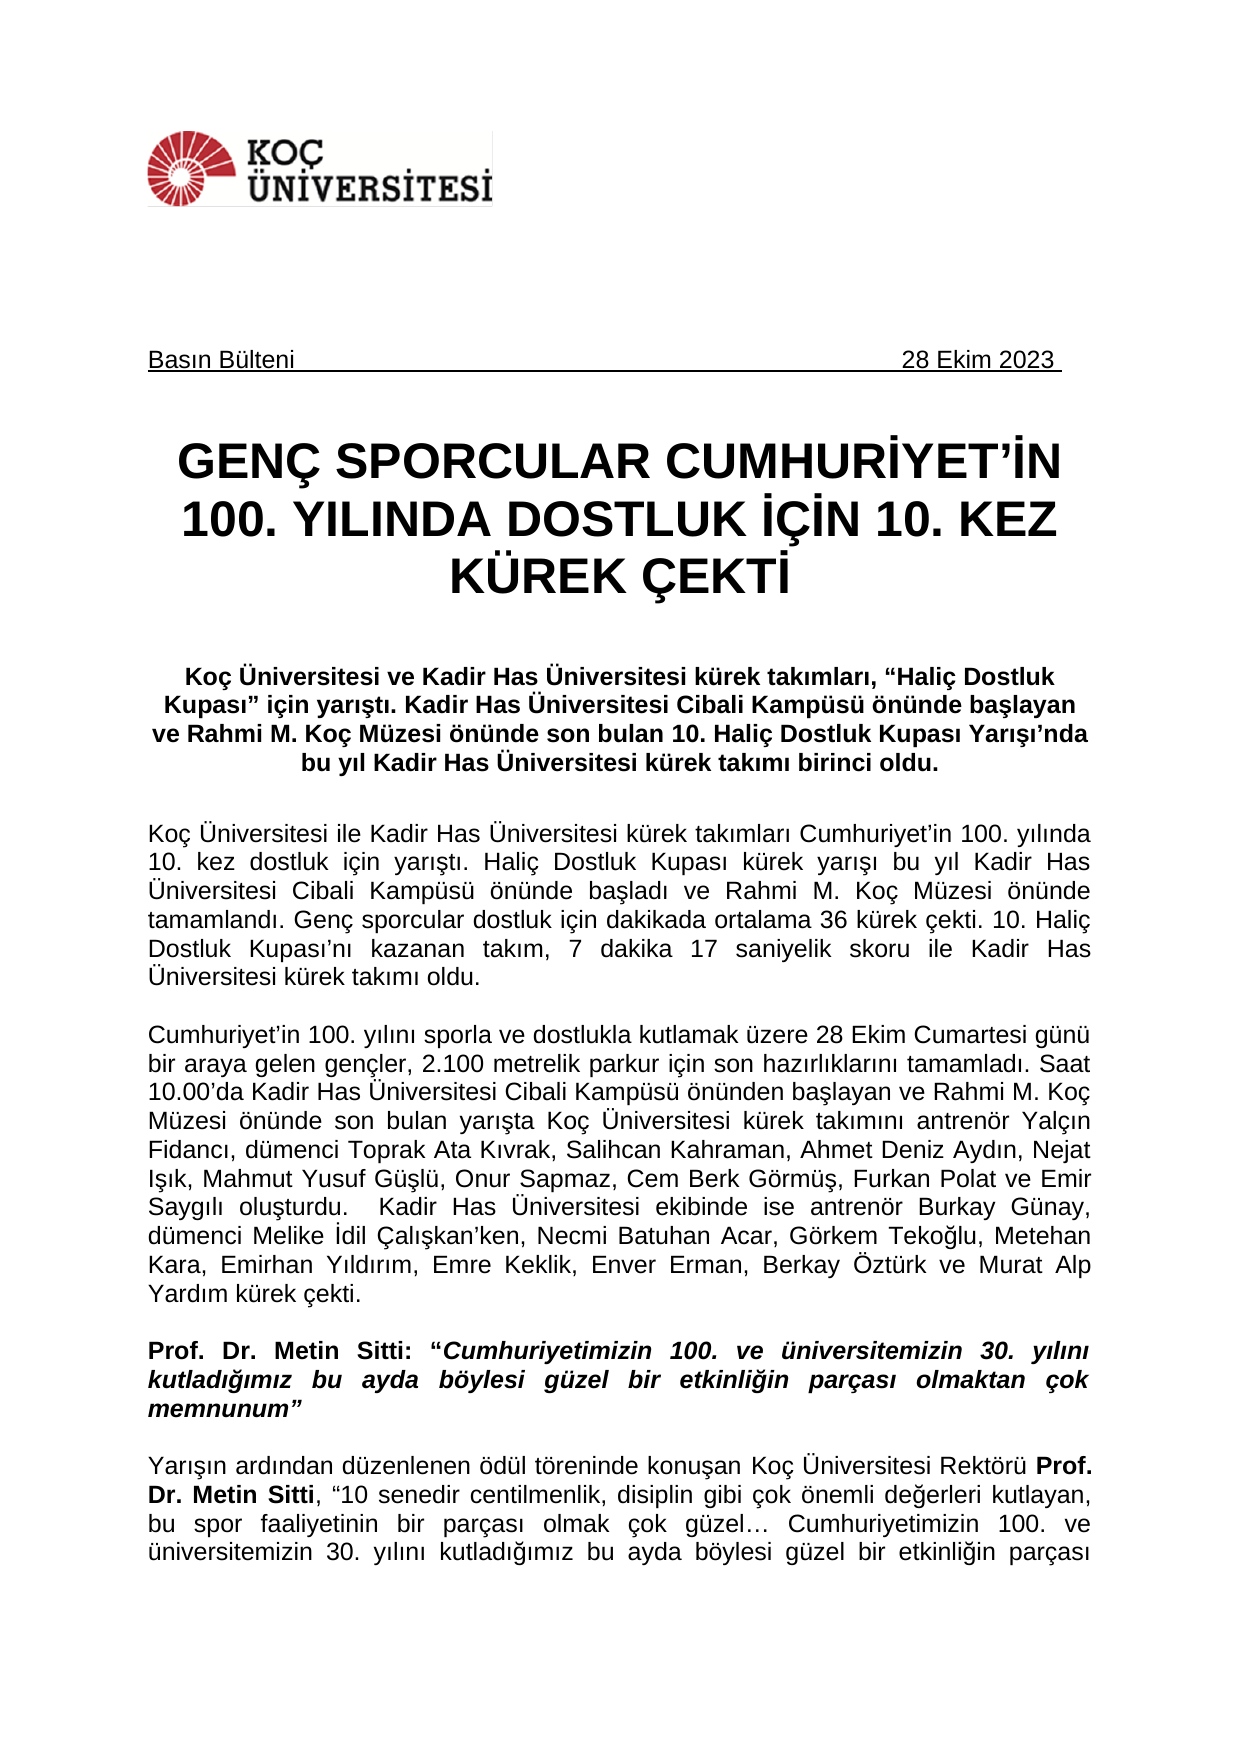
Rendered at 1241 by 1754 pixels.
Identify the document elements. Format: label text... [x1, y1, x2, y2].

text GENÇ SPORCULAR CUMHURİYET’İN 100. YILINDA DOSTLUK İÇİN 10. KEZ [148, 432, 1093, 547]
text Cumhuriyet’in 100. yılını sporla ve dostlukla kutlamak üzere 28 Ekim Cumartesi günü bir araya gelen gençler, 2.100 metrelik parkur için son hazırlıklarını tamamladı. Saat 10.00’da Kadir Has Üniversitesi Cibali Kampüsü önünden başlayan ve Rahmi M. Koç Müzesi önünde son bulan yarışta Koç Üniversitesi kürek takımını antrenör Yalçın Fidancı, dümenci Toprak Ata Kıvrak, Salihcan Kahraman, Ahmet Deniz Aydın, Nejat Işık, Mahmut Yusuf Güşlü, Onur Sapmaz, Cem Berk Görmüş, Furkan Polat ve Emir Saygılı oluşturdu. Kadir Has Üniversitesi ekibinde ise antrenör Burkay Günay, dümenci Melike İdil Çalışkan’ken, Necmi Batuhan Acar, Görkem Tekoğlu, Metehan Kara, Emirhan Yıldırım, Emre Keklik, Enver Erman, Berkay Öztürk ve Murat Alp Yardım kürek çekti. [148, 1020, 1093, 1307]
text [148, 1451, 1093, 1566]
text KÜREK ÇEKTİ [148, 547, 1093, 604]
picture [147, 131, 493, 207]
text Basın Bülteni 28 Ekim 2023 [148, 345, 1093, 374]
text Koç Üniversitesi ile Kadir Has Üniversitesi kürek takımları Cumhuriyet’in 100. yılında 10. kez dostluk için yarıştı. Haliç Dostluk Kupası kürek yarışı bu yıl Kadir Has Üniversitesi Cibali Kampüsü önünde başladı ve Rahmi M. Koç Müzesi önünde tamamlandı. Genç sporcular dostluk için dakikada ortalama 36 kürek çekti. 10. Haliç Dostluk Kupası’nı kazanan takım, 7 dakika 17 saniyelik skoru ile Kadir Has Üniversitesi kürek takımı oldu. [148, 819, 1093, 991]
text Koç Üniversitesi ve Kadir Has Üniversitesi kürek takımları, “Haliç Dostluk Kupası” için yarıştı. Kadir Has Üniversitesi Cibali Kampüsü önünde başlayan ve Rahmi M. Koç Müzesi önünde son bulan 10. Haliç Dostluk Kupası Yarışı’nda bu yıl Kadir Has Üniversitesi kürek takımı birinci oldu. [148, 662, 1093, 777]
text Prof. Dr. Metin Sitti: “Cumhuriyetimizin 100. ve üniversitemizin 30. yılını kutladığımız bu ayda böylesi güzel bir etkinliğin parçası olmaktan çok memnunum” [148, 1336, 1093, 1422]
